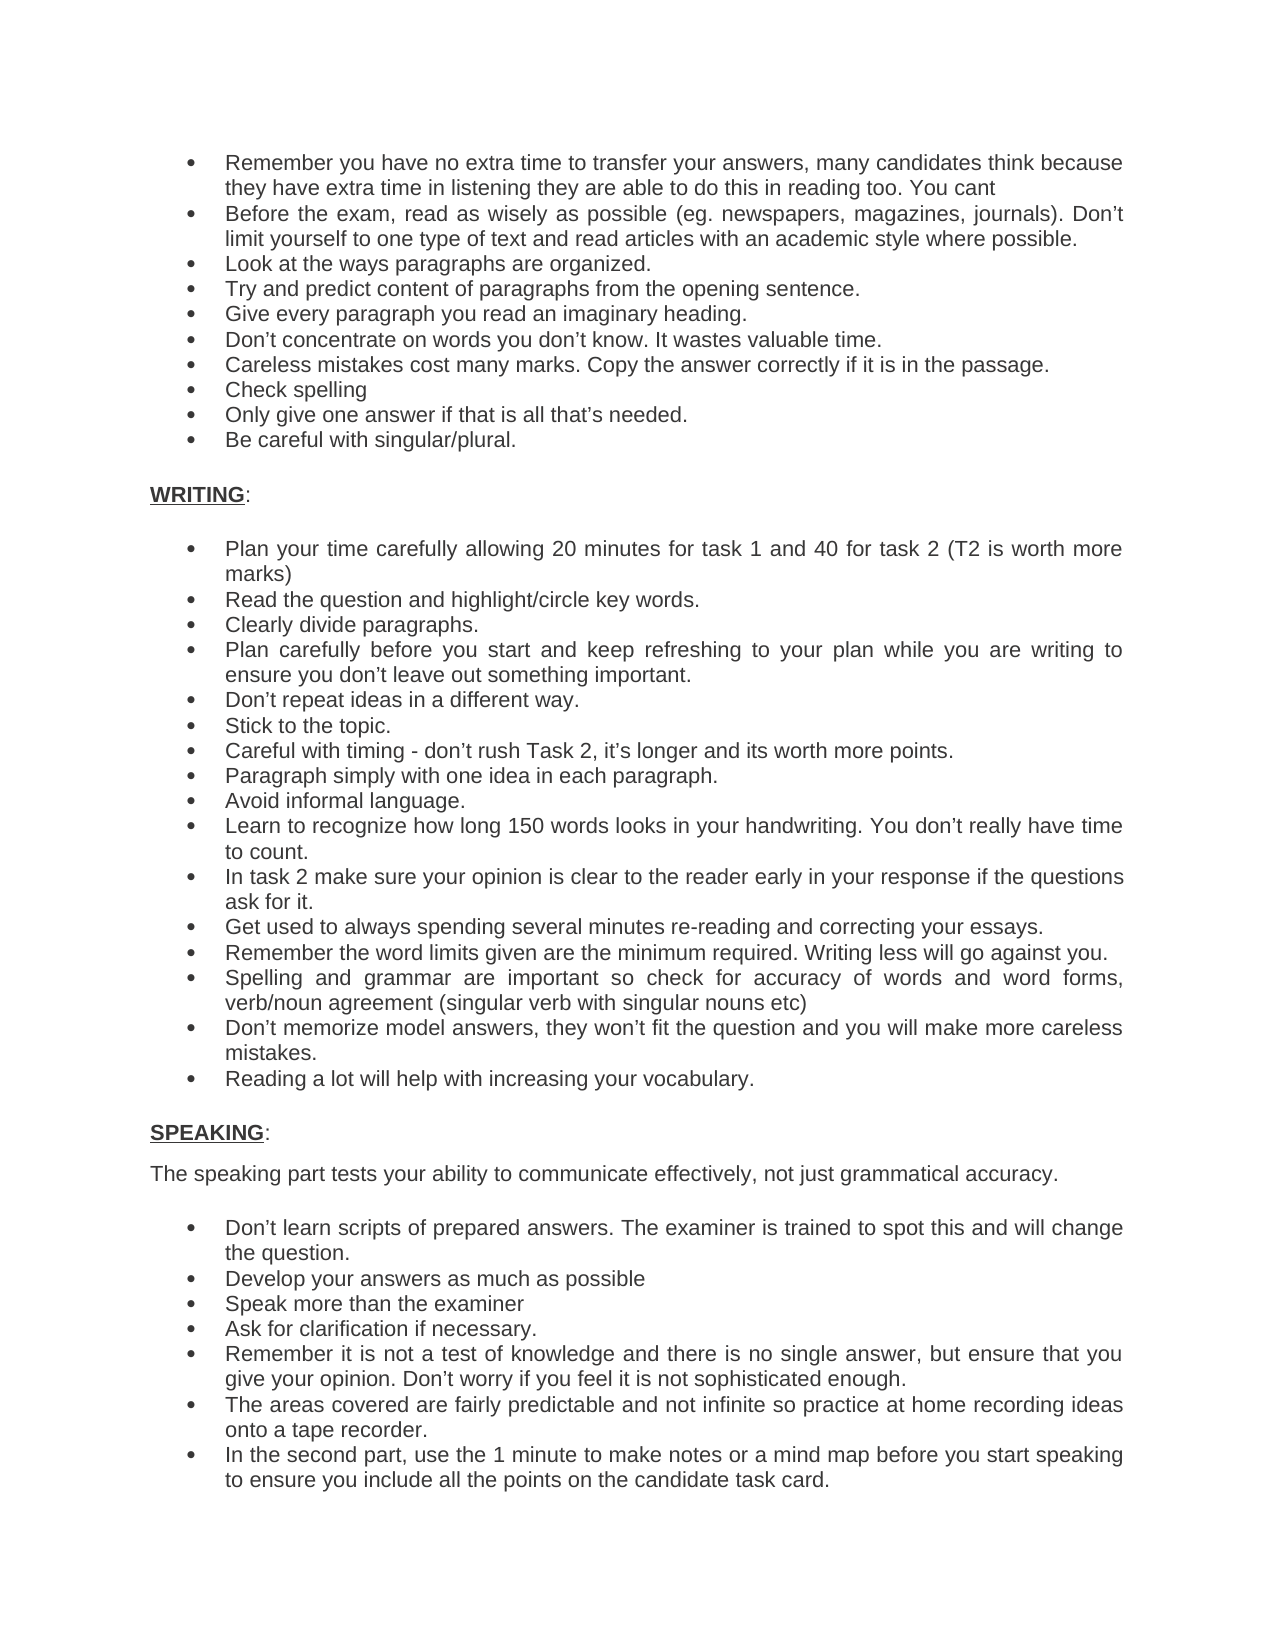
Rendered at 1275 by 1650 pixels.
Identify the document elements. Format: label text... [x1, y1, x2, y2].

list Don’t repeat ideas in a different way. [187, 687, 1125, 712]
list Learn to recognize how long 150 words looks in your handwriting. You don’t really have time to count. [187, 813, 1125, 864]
list Before the exam, read as wisely as possible (eg. newspapers, magazines, journals). Don’t limit yourself to one type of text and read articles with an academic style where possible. [187, 200, 1125, 251]
list Don’t learn scripts of prepared answers. The examiner is trained to spot this and will change the question. [187, 1215, 1125, 1265]
list Read the question and highlight/circle key words. [187, 586, 1125, 612]
list In the second part, use the 1 minute to make notes or a mind map before you start speaking to ensure you include all the points on the candidate task card. [187, 1442, 1125, 1492]
list Plan your time carefully allowing 20 minutes for task 1 and 40 for task 2 (T2 is worth more marks) [187, 536, 1125, 586]
list Be careful with singular/plural. [187, 427, 1125, 452]
list Look at the ways paragraphs are organized. [187, 251, 1125, 276]
list Avoid informal language. [187, 788, 1125, 813]
list Ask for clarification if necessary. [187, 1316, 1125, 1341]
list Careful with timing - don’t rush Task 2, it’s longer and its worth more points. [187, 738, 1125, 763]
list In task 2 make sure your opinion is clear to the reader early in your response if the questions ask for it. [187, 864, 1125, 914]
list Develop your answers as much as possible [187, 1265, 1125, 1291]
list Careless mistakes cost many marks. Copy the answer correctly if it is in the passage. [187, 352, 1125, 377]
list Try and predict content of paragraphs from the opening sentence. [187, 276, 1125, 301]
list Remember it is not a test of knowledge and there is no single answer, but ensure that you give your opinion. Don’t worry if you feel it is not sophisticated enough. [187, 1341, 1125, 1391]
text SPEAKING: [150, 1120, 1125, 1145]
list Check spelling [187, 377, 1125, 402]
list Reading a lot will help with increasing your vocabulary. [187, 1065, 1125, 1091]
list Paragraph simply with one idea in each paragraph. [187, 763, 1125, 788]
list Remember you have no extra time to transfer your answers, many candidates think because they have extra time in listening they are able to do this in reading too. You cant [187, 150, 1125, 200]
list Get used to always spending several minutes re-reading and correcting your essays. [187, 914, 1125, 939]
list Don’t concentrate on words you don’t know. It wastes valuable time. [187, 326, 1125, 352]
list Plan carefully before you start and keep refreshing to your plan while you are writing to ensure you don’t leave out something important. [187, 637, 1125, 687]
text WRITING: [150, 482, 1125, 507]
list Give every paragraph you read an imaginary heading. [187, 301, 1125, 326]
list Stick to the topic. [187, 712, 1125, 738]
list Remember the word limits given are the minimum required. Writing less will go against you. [187, 939, 1125, 964]
list Don’t memorize model answers, they won’t fit the question and you will make more careless mistakes. [187, 1015, 1125, 1065]
list The areas covered are fairly predictable and not infinite so practice at home recording ideas onto a tape recorder. [187, 1391, 1125, 1442]
text The speaking part tests your ability to communicate effectively, not just grammatical accuracy. [150, 1161, 1125, 1186]
list Speak more than the examiner [187, 1291, 1125, 1316]
list Spelling and grammar are important so check for accuracy of words and word forms, verb/noun agreement (singular verb with singular nouns etc) [187, 964, 1125, 1015]
list Only give one answer if that is all that’s needed. [187, 402, 1125, 427]
list Clearly divide paragraphs. [187, 612, 1125, 637]
